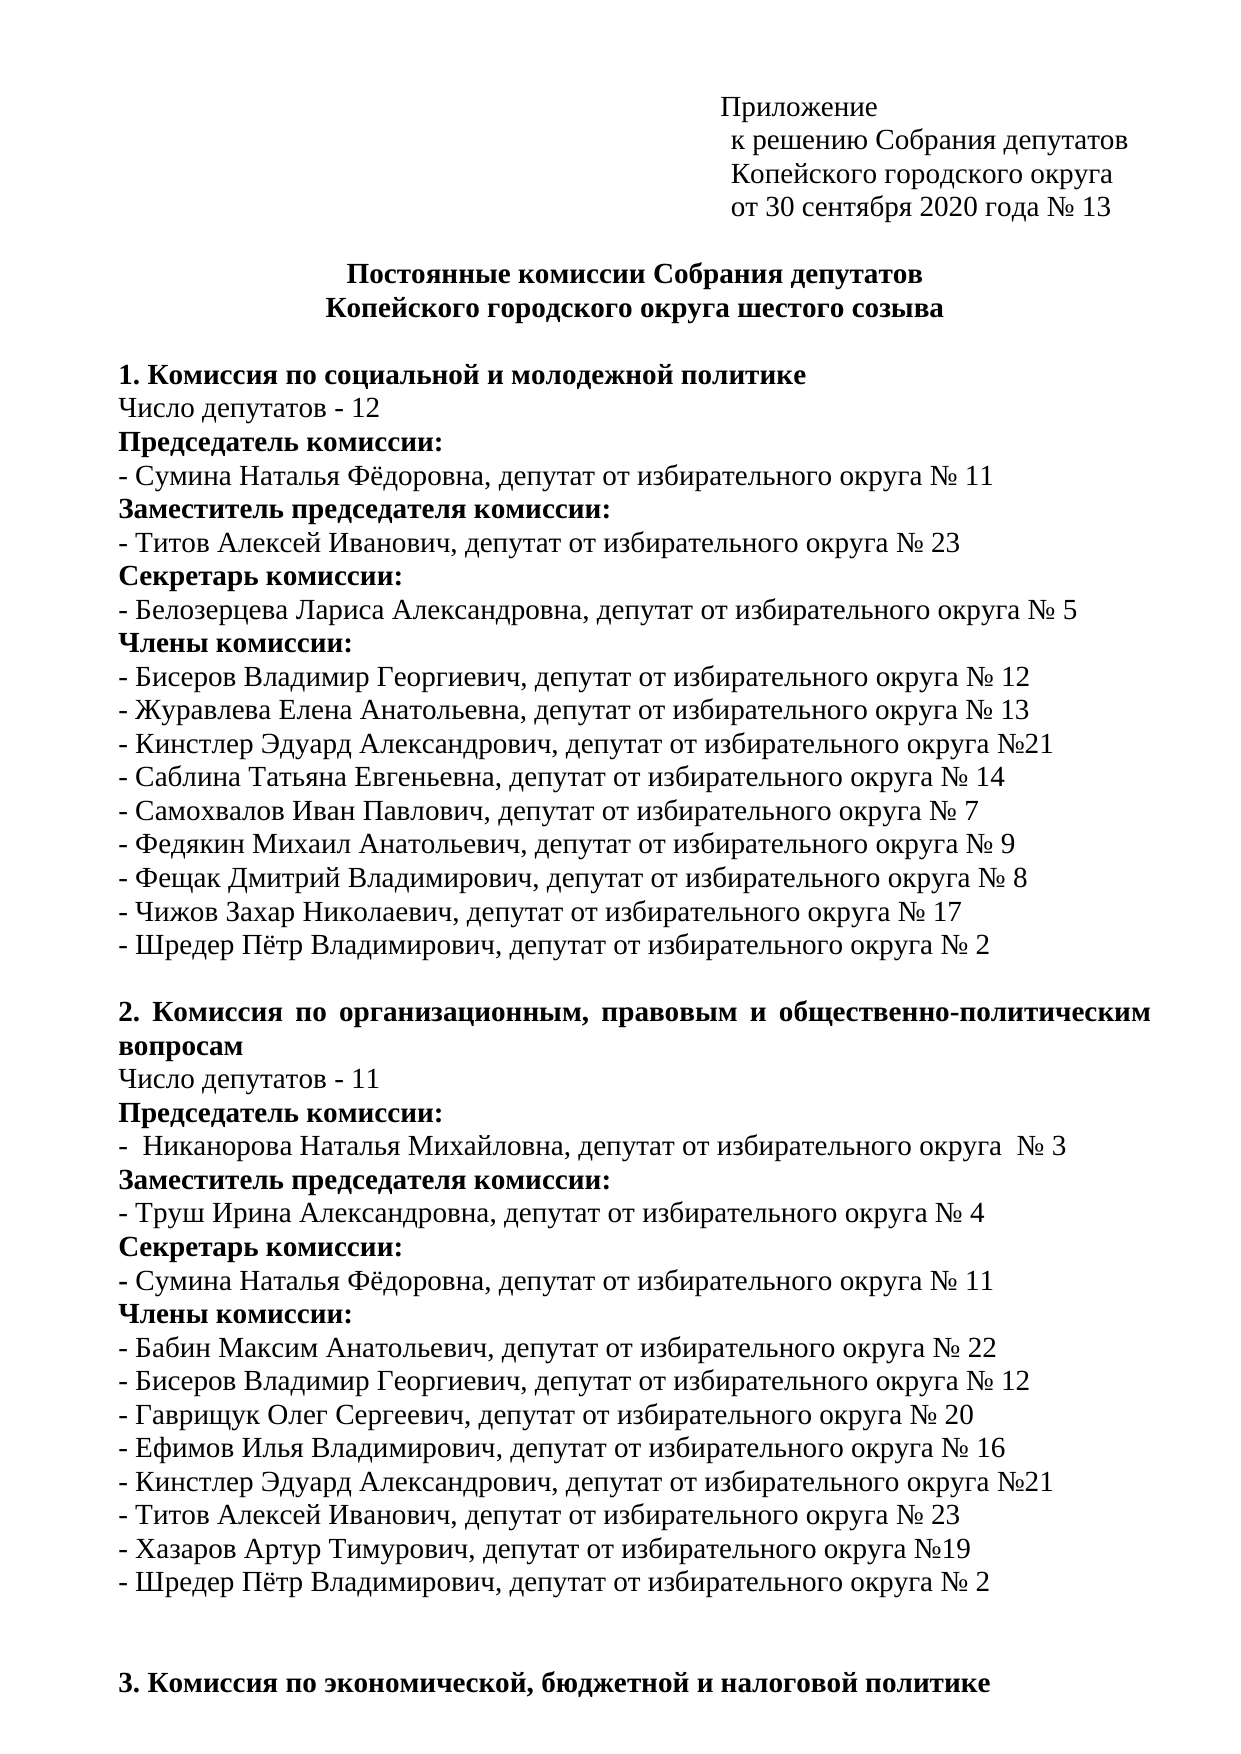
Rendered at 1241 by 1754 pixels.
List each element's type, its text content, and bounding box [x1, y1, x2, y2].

text - Белозерцева Лариса Александровна, депутат от избирательного округа № 5 [118, 592, 1152, 625]
text Число депутатов - 11 [118, 1061, 1152, 1095]
text Число депутатов - 12 [118, 391, 1152, 424]
text Секретарь комиссии: [118, 1229, 1152, 1263]
text - Кинстлер Эдуард Александрович, депутат от избирательного округа №21 [118, 1464, 1152, 1497]
text - Сумина Наталья Фёдоровна, депутат от избирательного округа № 11 [118, 1263, 1152, 1296]
text - Бабин Максим Анатольевич, депутат от избирательного округа № 22 [118, 1330, 1152, 1363]
text - Чижов Захар Николаевич, депутат от избирательного округа № 17 [118, 894, 1152, 927]
text - Бисеров Владимир Георгиевич, депутат от избирательного округа № 12 [118, 1363, 1152, 1397]
text 2. Комиссия по организационным, правовым и общественно-политическим вопросам [118, 994, 1152, 1061]
text - Никанорова Наталья Михайловна, депутат от избирательного округа № 3 [118, 1128, 1152, 1162]
text 3. Комиссия по экономической, бюджетной и налоговой политике [118, 1665, 1152, 1699]
text - Бисеров Владимир Георгиевич, депутат от избирательного округа № 12 [118, 659, 1152, 692]
text - Титов Алексей Иванович, депутат от избирательного округа № 23 [118, 525, 1152, 558]
text - Гаврищук Олег Сергеевич, депутат от избирательного округа № 20 [118, 1397, 1152, 1430]
text Члены комиссии: [118, 625, 1152, 659]
text Постоянные комиссии Собрания депутатов [118, 256, 1152, 290]
text - Фещак Дмитрий Владимирович, депутат от избирательного округа № 8 [118, 860, 1152, 894]
text Члены комиссии: [118, 1296, 1152, 1330]
text Копейского городского округа шестого созыва [118, 290, 1152, 323]
text - Труш Ирина Александровна, депутат от избирательного округа № 4 [118, 1196, 1152, 1229]
text Копейского городского округа [118, 156, 1152, 189]
text Председатель комиссии: [118, 1095, 1152, 1128]
text - Титов Алексей Иванович, депутат от избирательного округа № 23 [118, 1497, 1152, 1531]
text Председатель комиссии: [118, 424, 1152, 458]
text Заместитель председателя комиссии: [118, 1162, 1152, 1196]
text - Саблина Татьяна Евгеньевна, депутат от избирательного округа № 14 [118, 759, 1152, 793]
text Секретарь комиссии: [118, 558, 1152, 592]
text - Самохвалов Иван Павлович, депутат от избирательного округа № 7 [118, 793, 1152, 827]
text - Шредер Пётр Владимирович, депутат от избирательного округа № 2 [118, 1564, 1152, 1598]
text Заместитель председателя комиссии: [118, 491, 1152, 525]
text - Федякин Михаил Анатольевич, депутат от избирательного округа № 9 [118, 827, 1152, 860]
text от 30 сентября 2020 года № 13 [118, 189, 1152, 223]
text - Кинстлер Эдуард Александрович, депутат от избирательного округа №21 [118, 726, 1152, 759]
text - Журавлева Елена Анатольевна, депутат от избирательного округа № 13 [118, 692, 1152, 726]
text Приложение [118, 89, 1152, 122]
text - Сумина Наталья Фёдоровна, депутат от избирательного округа № 11 [118, 458, 1152, 491]
text - Шредер Пётр Владимирович, депутат от избирательного округа № 2 [118, 927, 1152, 961]
text к решению Собрания депутатов [118, 122, 1152, 156]
text - Хазаров Артур Тимурович, депутат от избирательного округа №19 [118, 1531, 1152, 1564]
text 1. Комиссия по социальной и молодежной политике [118, 357, 1152, 391]
text - Ефимов Илья Владимирович, депутат от избирательного округа № 16 [118, 1430, 1152, 1464]
